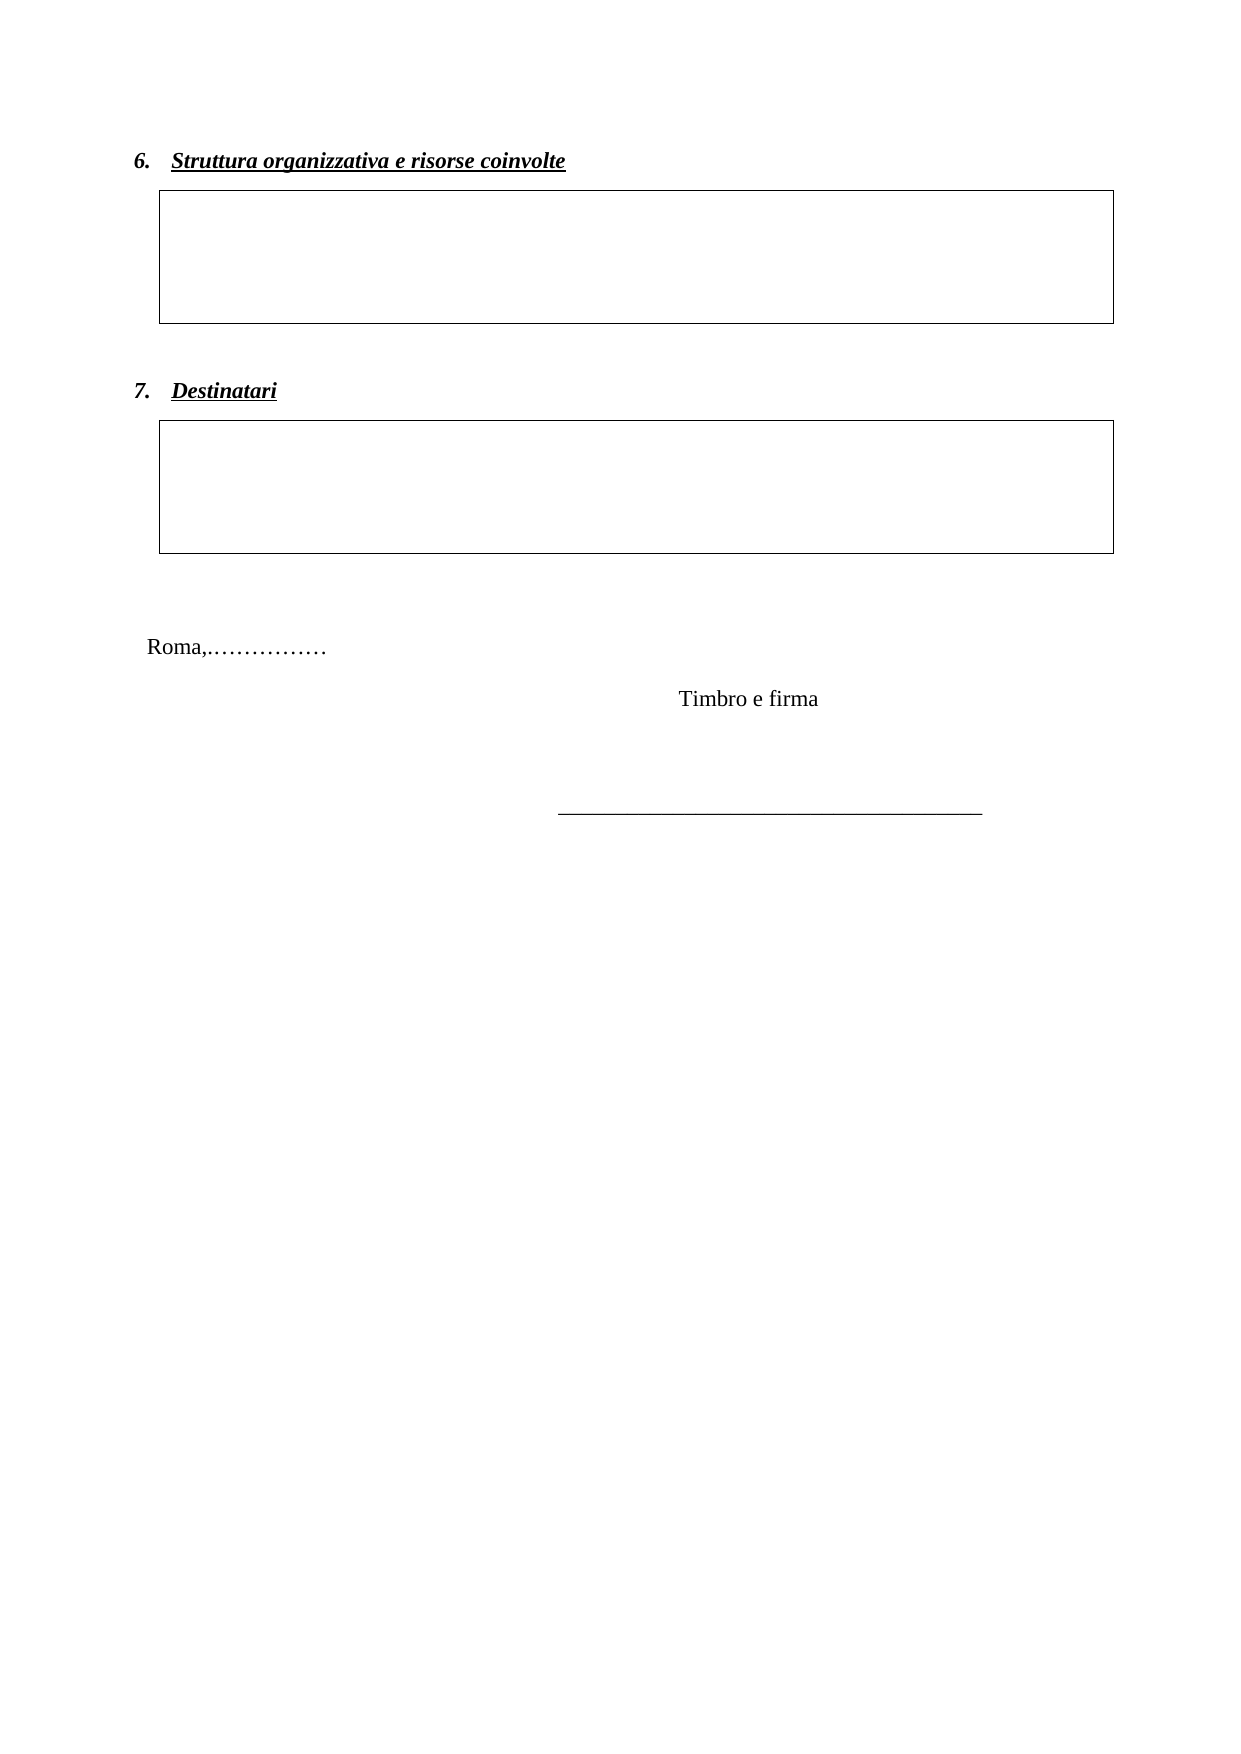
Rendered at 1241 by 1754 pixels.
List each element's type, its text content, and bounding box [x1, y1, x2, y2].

table_header Destinatari [107, 351, 1125, 554]
text Roma,.…………… [118, 633, 1122, 659]
text _____________________________________ [118, 791, 1122, 817]
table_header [107, 148, 1125, 324]
text Timbro e firma [118, 685, 1122, 712]
